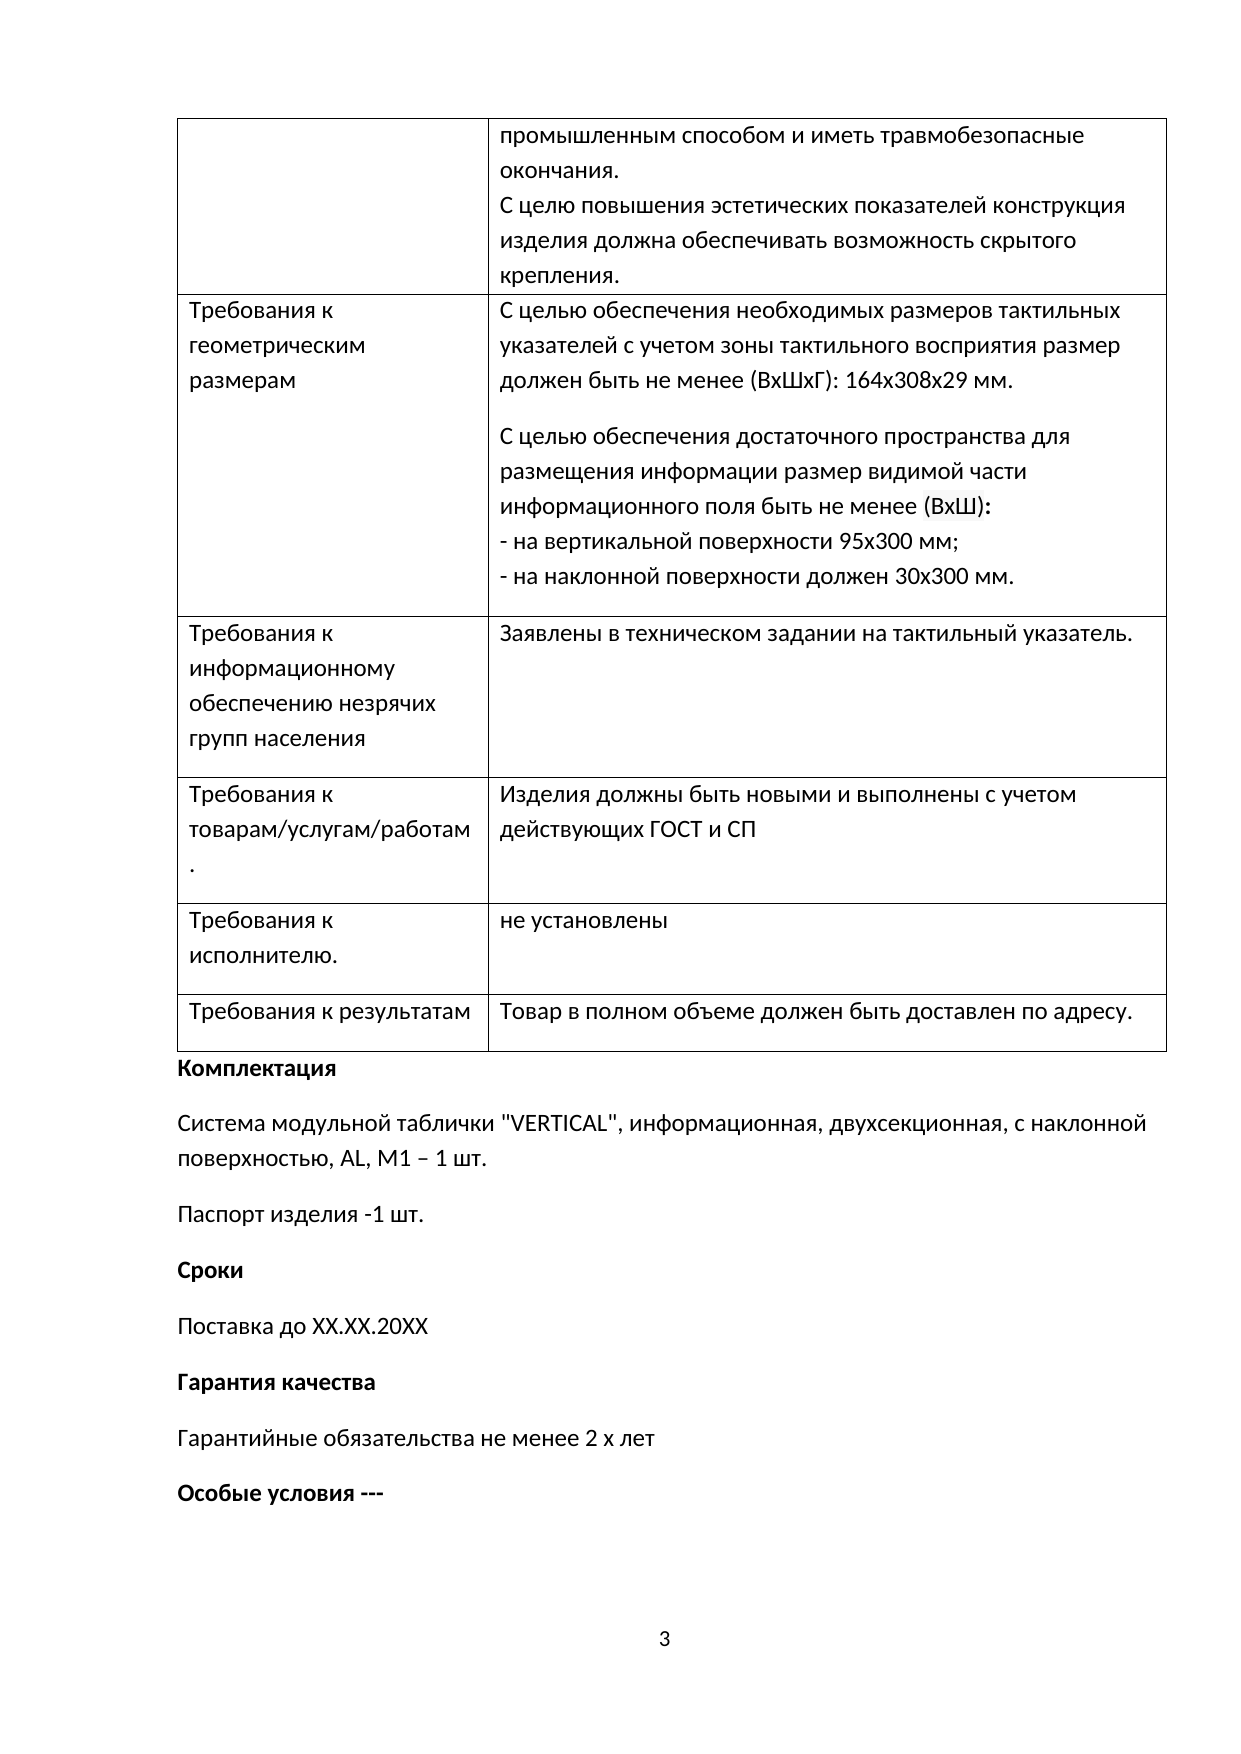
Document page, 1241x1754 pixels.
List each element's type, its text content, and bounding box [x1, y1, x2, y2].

text Паспорт изделия -1 шт. [177, 1198, 1152, 1229]
table_cell Товар в полном объеме должен быть доставлен по адресу. [489, 995, 1166, 1051]
table_cell С целью обеспечения необходимых размеров тактильных указателей с учетом зоны тактильного восприятия размер должен быть не менее (ВxШxГ): 164x308x29 мм. С целью обеспечения достаточного пространства для размещения информации размер видимой части информационного поля быть не менее (ВxШ): - на вертикальной поверхности 95x300 мм; - на наклонной поверхности должен 30x300 мм. [489, 295, 1166, 616]
text Особые условия --- [177, 1477, 1152, 1508]
table_cell Требования к информационному обеспечению незрячих групп населения [178, 617, 488, 777]
text Комплектация [177, 1052, 1152, 1082]
text Гарантия качества [177, 1366, 1152, 1396]
table_cell не установлены [489, 904, 1166, 994]
table_cell Требования к геометрическим размерам [178, 295, 488, 616]
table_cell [489, 119, 1166, 293]
table_cell Требования к исполнителю. [178, 904, 488, 994]
text Гарантийные обязательства не менее 2 х лет [177, 1422, 1152, 1452]
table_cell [178, 119, 488, 293]
text Система модульной таблички "VERTICAL", информационная, двухсекционная, с наклонной поверхностью, AL, M1 – 1 шт. [177, 1107, 1152, 1173]
text Сроки [177, 1254, 1152, 1285]
table_cell Заявлены в техническом задании на тактильный указатель. [489, 617, 1166, 777]
table_cell Изделия должны быть новыми и выполнены с учетом действующих ГОСТ и СП [489, 778, 1166, 903]
text Поставка до ХХ.ХХ.20ХХ [177, 1310, 1152, 1341]
table_cell Требования к товарам/услугам/работам. [178, 778, 488, 903]
table_cell Требования к результатам [178, 995, 488, 1051]
